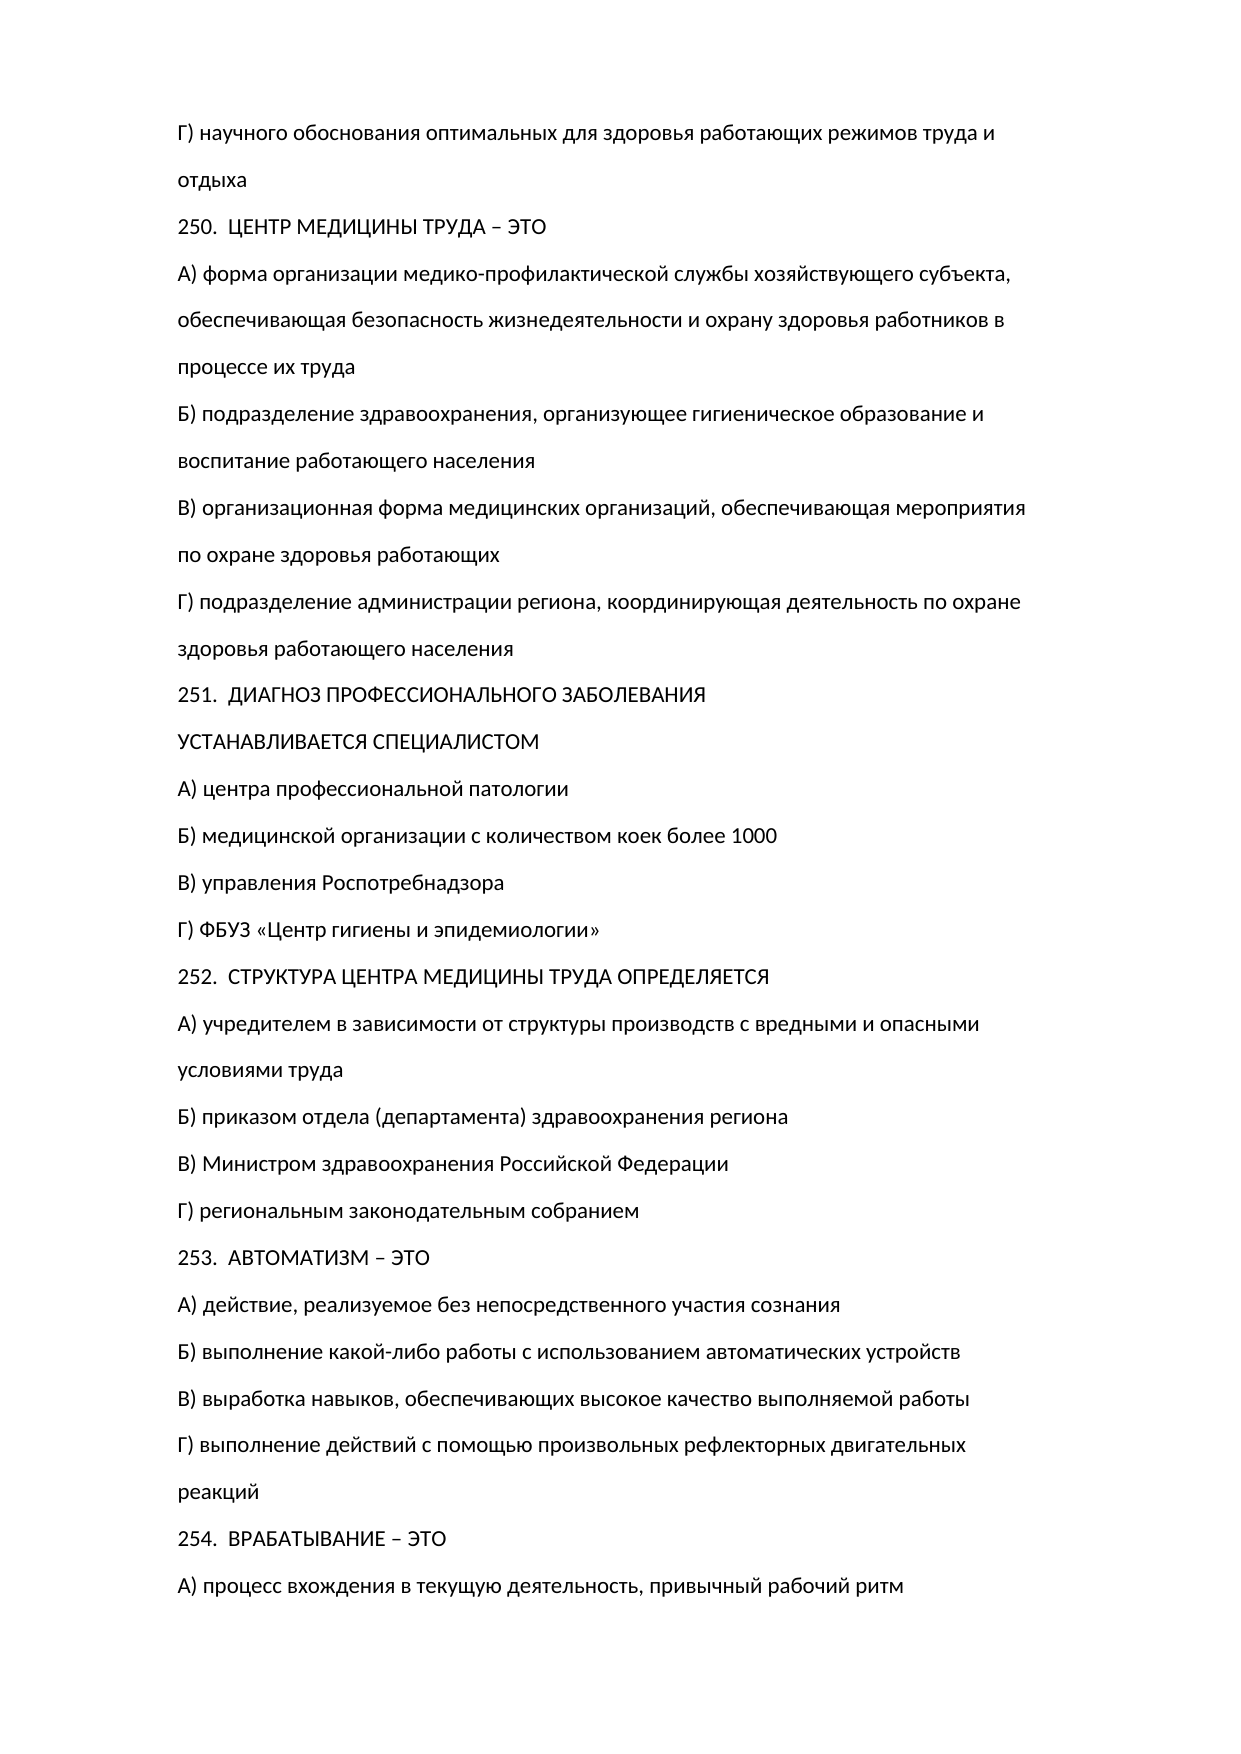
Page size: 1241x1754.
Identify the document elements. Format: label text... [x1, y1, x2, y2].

text В) выработка навыков, обеспечивающих высокое качество выполняемой работы [177, 1384, 1152, 1412]
text А) учредителем в зависимости от структуры производств с вредными и опасными [177, 1009, 1152, 1037]
text 253. АВТОМАТИЗМ – ЭТО [177, 1243, 1152, 1271]
text Г) выполнение действий с помощью произвольных рефлекторных двигательных [177, 1431, 1152, 1459]
text здоровья работающего населения [177, 634, 1152, 662]
text А) форма организации медико-профилактической службы хозяйствующего субъекта, [177, 259, 1152, 287]
text по охране здоровья работающих [177, 540, 1152, 568]
text обеспечивающая безопасность жизнедеятельности и охрану здоровья работников в [177, 306, 1152, 334]
text Б) выполнение какой-либо работы с использованием автоматических устройств [177, 1337, 1152, 1365]
text В) управления Роспотребнадзора [177, 868, 1152, 896]
text В) организационная форма медицинских организаций, обеспечивающая мероприятия [177, 493, 1152, 521]
text А) действие, реализуемое без непосредственного участия сознания [177, 1290, 1152, 1318]
text В) Министром здравоохранения Российской Федерации [177, 1149, 1152, 1177]
text Г) подразделение администрации региона, координирующая деятельность по охране [177, 587, 1152, 615]
text Б) медицинской организации с количеством коек более 1000 [177, 821, 1152, 849]
text реакций [177, 1477, 1152, 1506]
text отдыха [177, 165, 1152, 193]
text условиями труда [177, 1056, 1152, 1084]
text Г) региональным законодательным собранием [177, 1196, 1152, 1224]
text 251. ДИАГНОЗ ПРОФЕССИОНАЛЬНОГО ЗАБОЛЕВАНИЯ [177, 681, 1152, 709]
text Г) научного обоснования оптимальных для здоровья работающих режимов труда и [177, 118, 1152, 146]
text Б) приказом отдела (департамента) здравоохранения региона [177, 1102, 1152, 1131]
text 252. СТРУКТУРА ЦЕНТРА МЕДИЦИНЫ ТРУДА ОПРЕДЕЛЯЕТСЯ [177, 962, 1152, 990]
text воспитание работающего населения [177, 446, 1152, 474]
text 254. ВРАБАТЫВАНИЕ – ЭТО [177, 1524, 1152, 1552]
text УСТАНАВЛИВАЕТСЯ СПЕЦИАЛИСТОМ [177, 727, 1152, 756]
text Г) ФБУЗ «Центр гигиены и эпидемиологии» [177, 915, 1152, 943]
text 250. ЦЕНТР МЕДИЦИНЫ ТРУДА – ЭТО [177, 212, 1152, 240]
text процессе их труда [177, 352, 1152, 381]
text А) центра профессиональной патологии [177, 774, 1152, 802]
text А) процесс вхождения в текущую деятельность, привычный рабочий ритм [177, 1571, 1152, 1599]
text Б) подразделение здравоохранения, организующее гигиеническое образование и [177, 399, 1152, 427]
